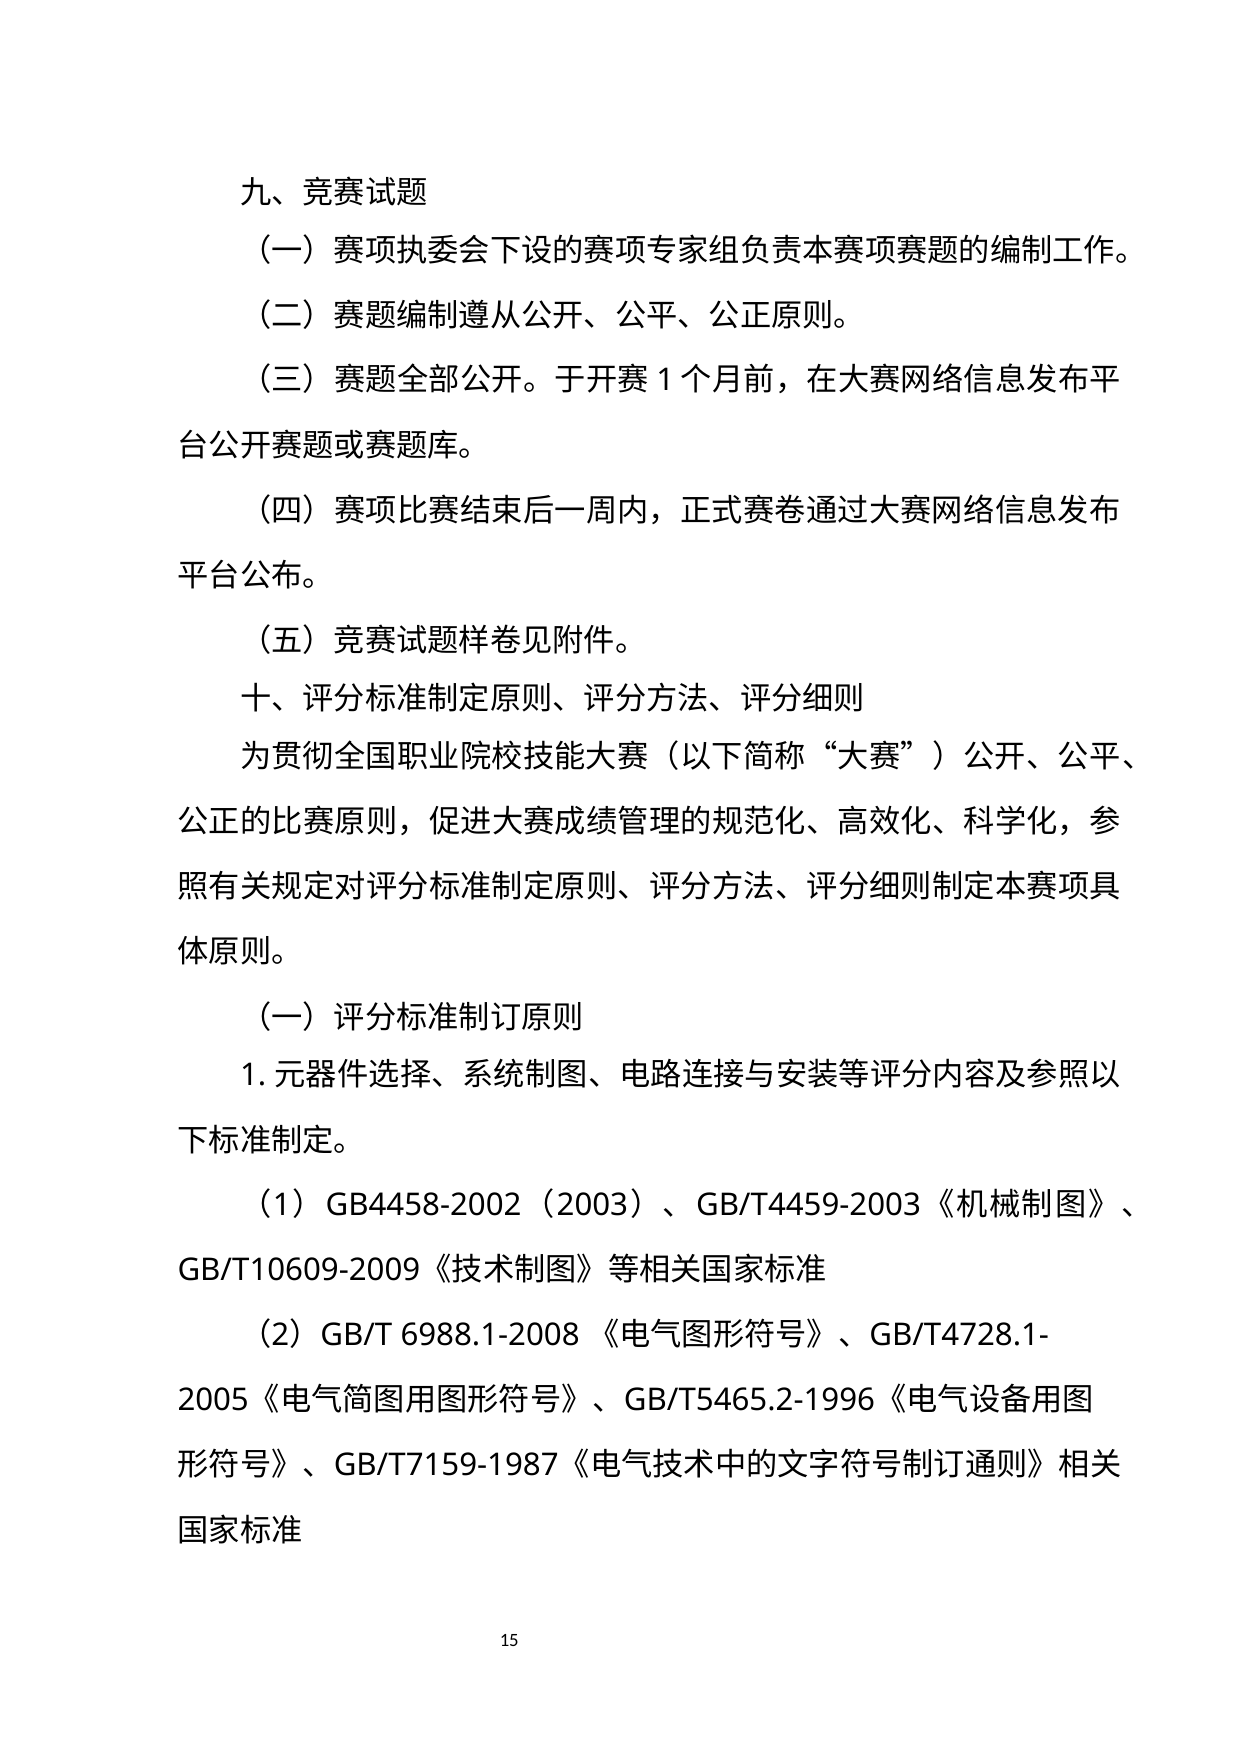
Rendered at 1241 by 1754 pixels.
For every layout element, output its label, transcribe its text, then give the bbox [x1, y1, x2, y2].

text 1. 元器件选择、系统制图、电路连接与安装等评分内容及参照以下标准制定。 [177, 1040, 1122, 1170]
text （二）赛题编制遵从公开、公平、公正原则。 [177, 280, 1122, 345]
text 为贯彻全国职业院校技能大赛（以下简称“大赛”）公开、公平、公正的比赛原则，促进大赛成绩管理的规范化、高效化、科学化，参照有关规定对评分标准制定原则、评分方法、评分细则制定本赛项具体原则。 [177, 721, 1122, 981]
text （一）赛项执委会下设的赛项专家组负责本赛项赛题的编制工作。 [177, 215, 1122, 280]
text 十、评分标准制定原则、评分方法、评分细则 [177, 663, 1122, 721]
text 九、竞赛试题 [177, 156, 1122, 215]
text （三）赛题全部公开。于开赛1个月前，在大赛网络信息发布平台公开赛题或赛题库。 [177, 345, 1122, 475]
text （2）GB/T 6988.1-2008 《电气图形符号》、GB/T4728.1-2005《电气简图用图形符号》、GB/T5465.2-1996《电气设备用图形符号》、GB/T7159-1987《电气技术中的文字符号制订通则》相关国家标准 [177, 1300, 1122, 1560]
text （五）竞赛试题样卷见附件。 [177, 605, 1122, 663]
text （1）GB4458-2002（2003）、GB/T4459-2003《机械制图》、GB/T10609-2009《技术制图》等相关国家标准 [177, 1170, 1122, 1300]
text （一）评分标准制订原则 [177, 981, 1122, 1040]
text （四）赛项比赛结束后一周内，正式赛卷通过大赛网络信息发布平台公布。 [177, 475, 1122, 605]
